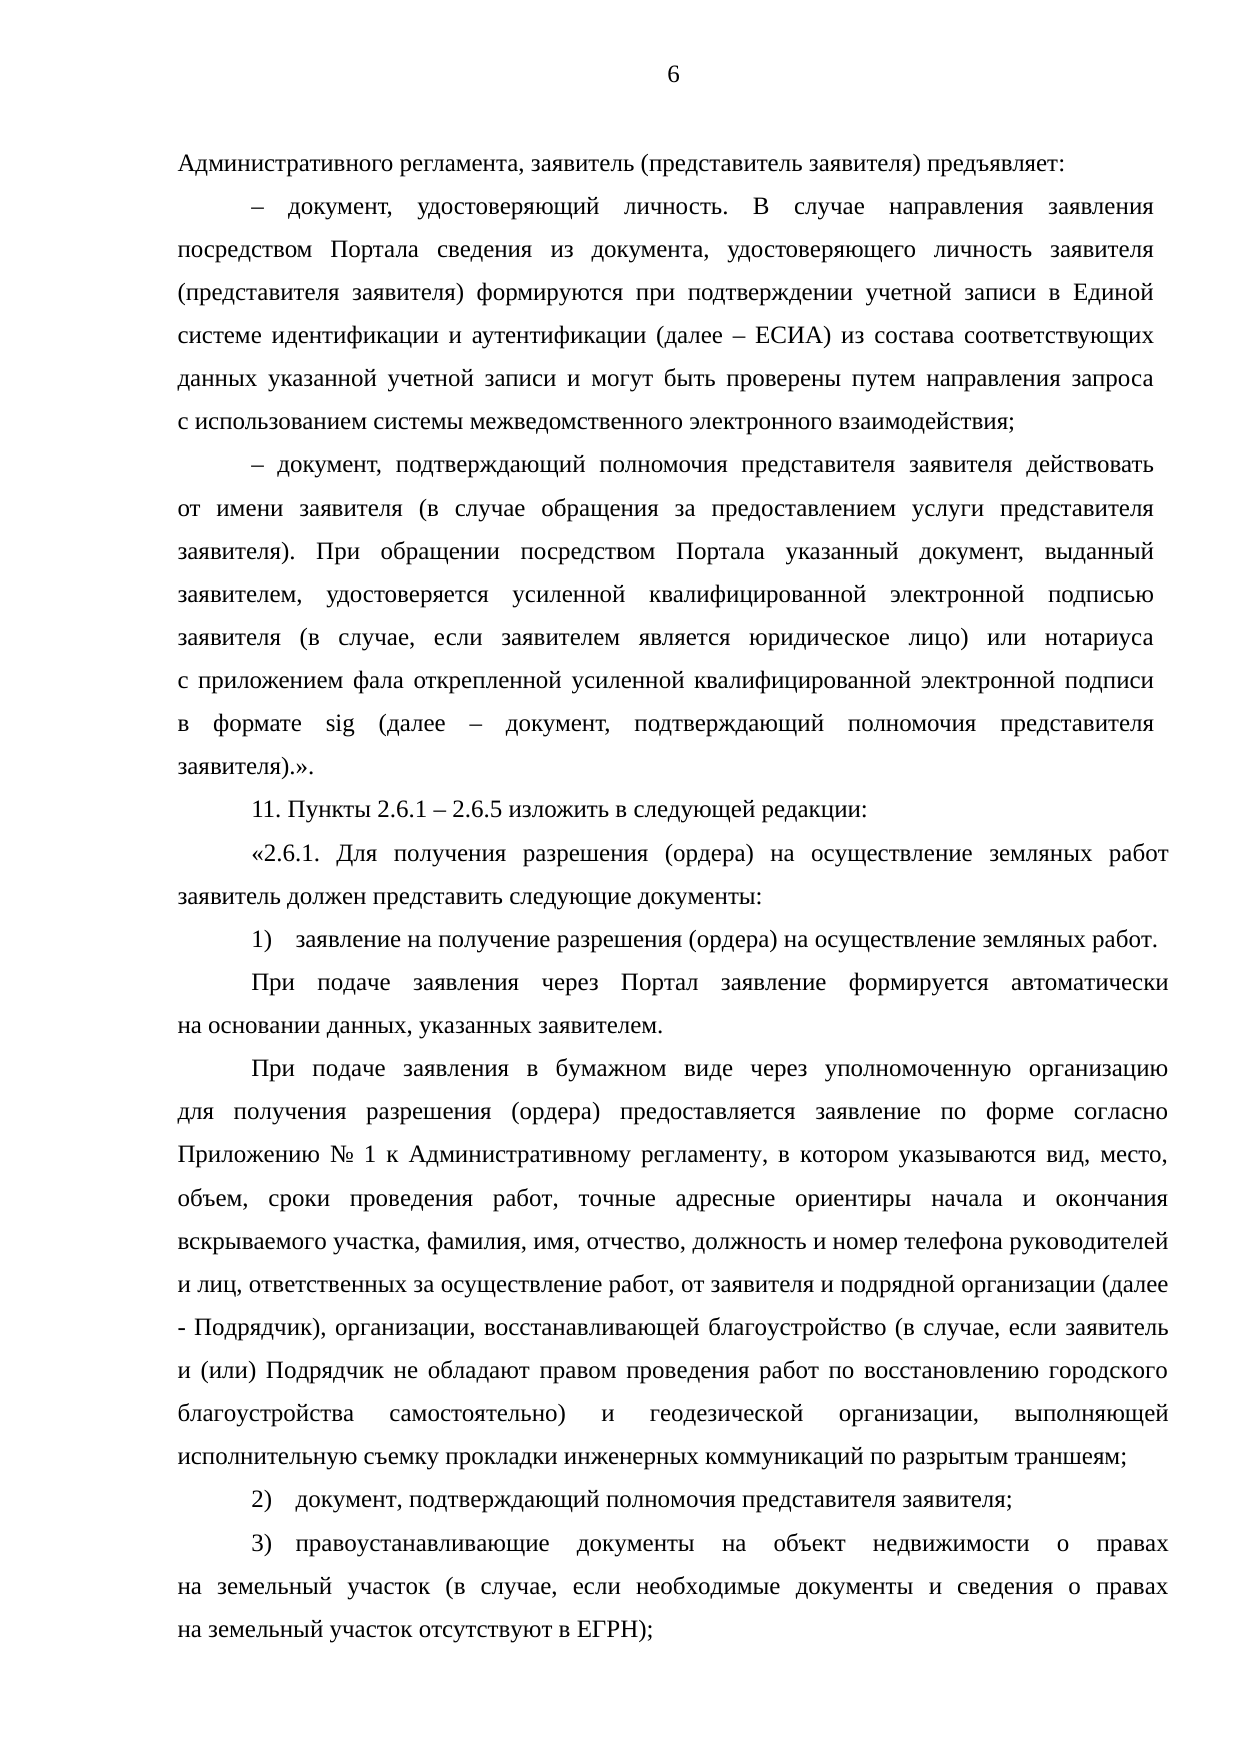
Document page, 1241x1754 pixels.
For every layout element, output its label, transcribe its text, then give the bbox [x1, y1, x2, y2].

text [177, 148, 1155, 176]
text «2.6.1. Для получения разрешения (ордера) на осуществление земляных работ заявитель должен представить следующие документы: [177, 838, 1169, 909]
text 11. Пункты 2.6.1 – 2.6.5 изложить в следующей редакции: [251, 794, 1155, 823]
text – документ, подтверждающий полномочия представителя заявителя действовать от имени заявителя (в случае обращения за предоставлением услуги представителя заявителя). При обращении посредством Портала указанный документ, выданный заявителем, удостоверяется усиленной квалифицированной электронной подписью заявителя (в случае, если заявителем является юридическое лицо) или нотариуса с приложением фала открепленной усиленной квалифицированной электронной подписи в формате sig (далее – документ, подтверждающий полномочия представителя заявителя).». [177, 449, 1155, 780]
list При подаче заявления в бумажном виде через уполномоченную организацию для получения разрешения (ордера) предоставляется заявление по форме согласно Приложению № 1 к Административному регламенту, в котором указываются вид, место, объем, сроки проведения работ, точные адресные ориентиры начала и окончания вскрываемого участка, фамилия, имя, отчество, должность и номер телефона руководителей и лиц, ответственных за осуществление работ, от заявителя и подрядной организации (далее - Подрядчик), организации, восстанавливающей благоустройство (в случае, если заявитель и (или) Подрядчик не обладают правом проведения работ по восстановлению городского благоустройства самостоятельно) и геодезической организации, выполняющей исполнительную съемку прокладки инженерных коммуникаций по разрытым траншеям; [177, 1053, 1169, 1470]
list При подаче заявления через Портал заявление формируется автоматически на основании данных, указанных заявителем. [177, 967, 1169, 1039]
list документ, подтверждающий полномочия представителя заявителя; [177, 1484, 1169, 1513]
text – документ, удостоверяющий личность. В случае направления заявления посредством Портала сведения из документа, удостоверяющего личность заявителя (представителя заявителя) формируются при подтверждении учетной записи в Единой системе идентификации и аутентификации (далее – ЕСИА) из состава соответствующих данных указанной учетной записи и могут быть проверены путем направления запроса с использованием системы межведомственного электронного взаимодействия; [177, 191, 1155, 435]
list правоустанавливающие документы на объект недвижимости о правах на земельный участок (в случае, если необходимые документы и сведения о правах на земельный участок отсутствуют в ЕГРН); [177, 1528, 1169, 1643]
list заявление на получение разрешения (ордера) на осуществление земляных работ. [177, 924, 1169, 953]
